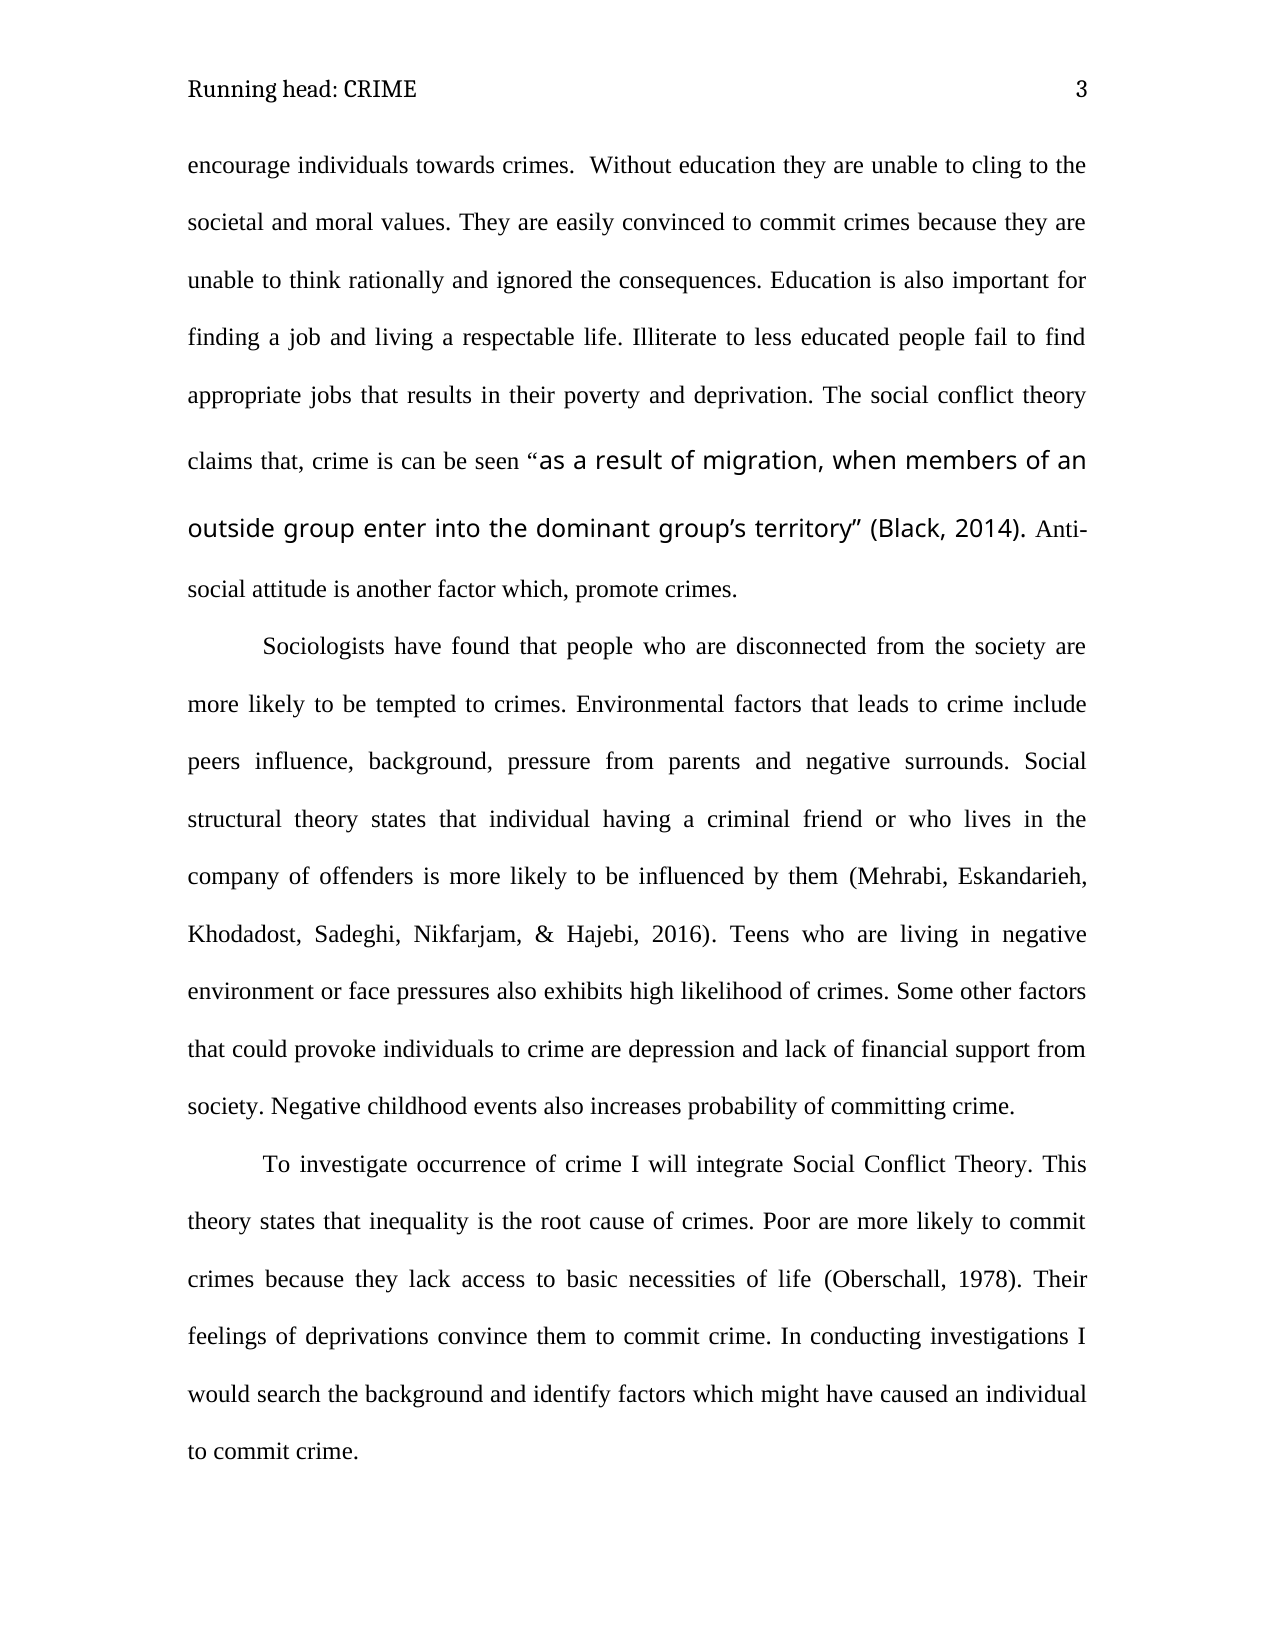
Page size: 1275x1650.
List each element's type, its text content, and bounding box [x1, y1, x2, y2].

text To investigate occurrence of crime I will integrate Social Conflict Theory. This theory states that inequality is the root cause of crimes. Poor are more likely to commit crimes because they lack access to basic necessities of life . Their feelings of deprivations convince them to commit crime. In conducting investigations I would search the background and identify factors which might have caused an individual to commit crime. [187, 1149, 1087, 1218]
text Sociologists have found that people who are disconnected from the society are more likely to be tempted to crimes. Environmental factors that leads to crime include peers influence, background, pressure from parents and negative surrounds. Social structural theory states that individual having a criminal friend or who lives in the company of offenders is more likely to be influenced by them . Teens who are living in negative environment or face pressures also exhibits high likelihood of crimes. Some other factors that could provoke individuals to crime are depression and lack of financial support from society. Negative childhood events also increases probability of committing crime. [187, 631, 1087, 1046]
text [187, 150, 1087, 602]
text Sociologists have found that people who are disconnected from the society are more likely to be tempted to crimes. Environmental factors that leads to crime include peers influence, background, pressure from parents and negative surrounds. Social structural theory states that individual having a criminal friend or who lives in the company of offenders is more likely to be influenced by them . Teens who are living in negative environment or face pressures also exhibits high likelihood of crimes. Some other factors that could provoke individuals to crime are depression and lack of financial support from society. Negative childhood events also increases probability of committing crime. [187, 1047, 1087, 1120]
text To investigate occurrence of crime I will integrate Social Conflict Theory. This theory states that inequality is the root cause of crimes. Poor are more likely to commit crimes because they lack access to basic necessities of life . Their feelings of deprivations convince them to commit crime. In conducting investigations I would search the background and identify factors which might have caused an individual to commit crime. [187, 1219, 1087, 1465]
